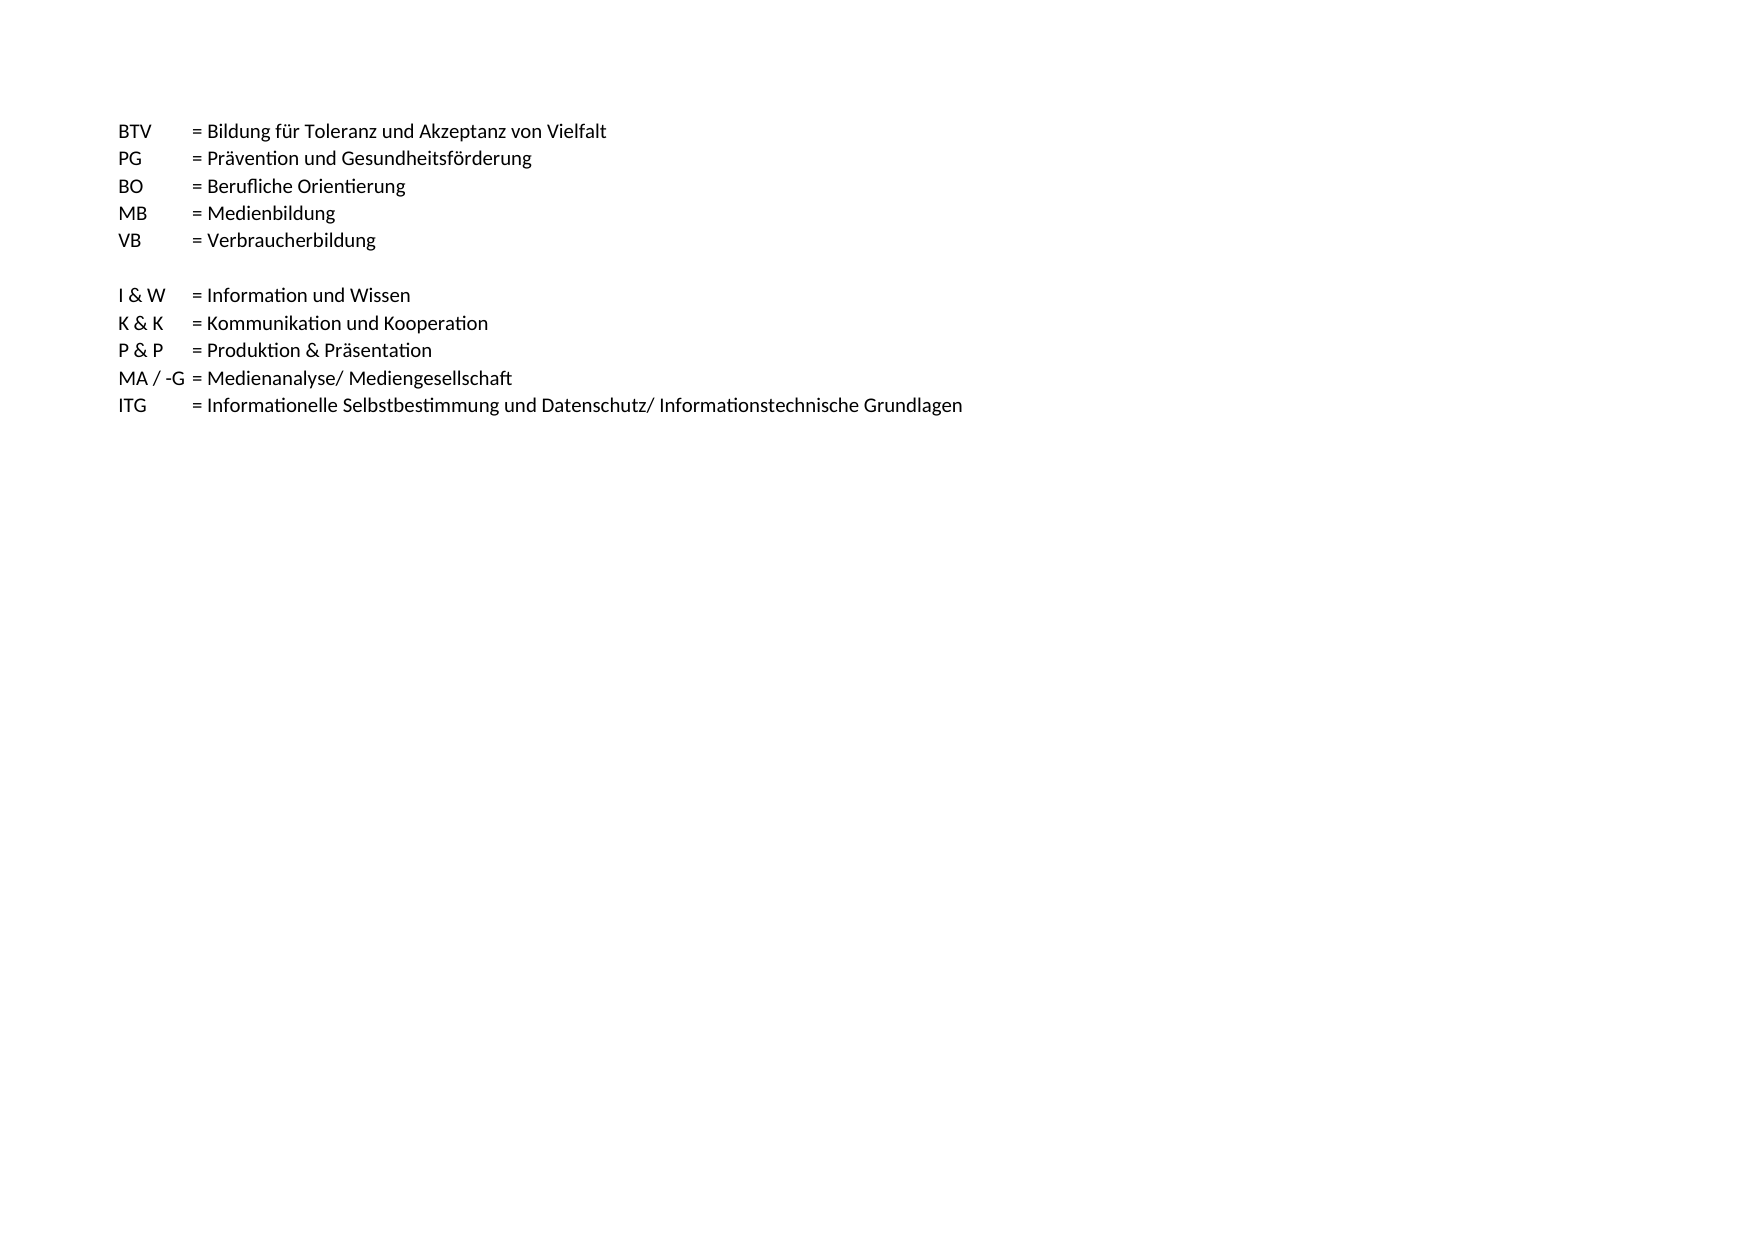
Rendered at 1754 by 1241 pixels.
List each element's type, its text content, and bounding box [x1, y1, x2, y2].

text MA / -G = Medienanalyse/ Mediengesellschaft [118, 365, 1606, 390]
text I & W = Information und Wissen [118, 282, 1606, 308]
text P & P = Produktion & Präsentation [118, 337, 1606, 363]
text K & K = Kommunikation und Kooperation [118, 310, 1606, 335]
text PG = Prävention und Gesundheitsförderung [118, 146, 1606, 171]
text MB = Medienbildung [118, 200, 1606, 226]
text ITG = Informationelle Selbstbestimmung und Datenschutz/ Informationstechnische Grundlagen [118, 392, 1606, 417]
text BTV = Bildung für Toleranz und Akzeptanz von Vielfalt [118, 118, 1606, 143]
text BO = Berufliche Orientierung [118, 173, 1606, 198]
text VB = Verbraucherbildung [118, 228, 1606, 253]
